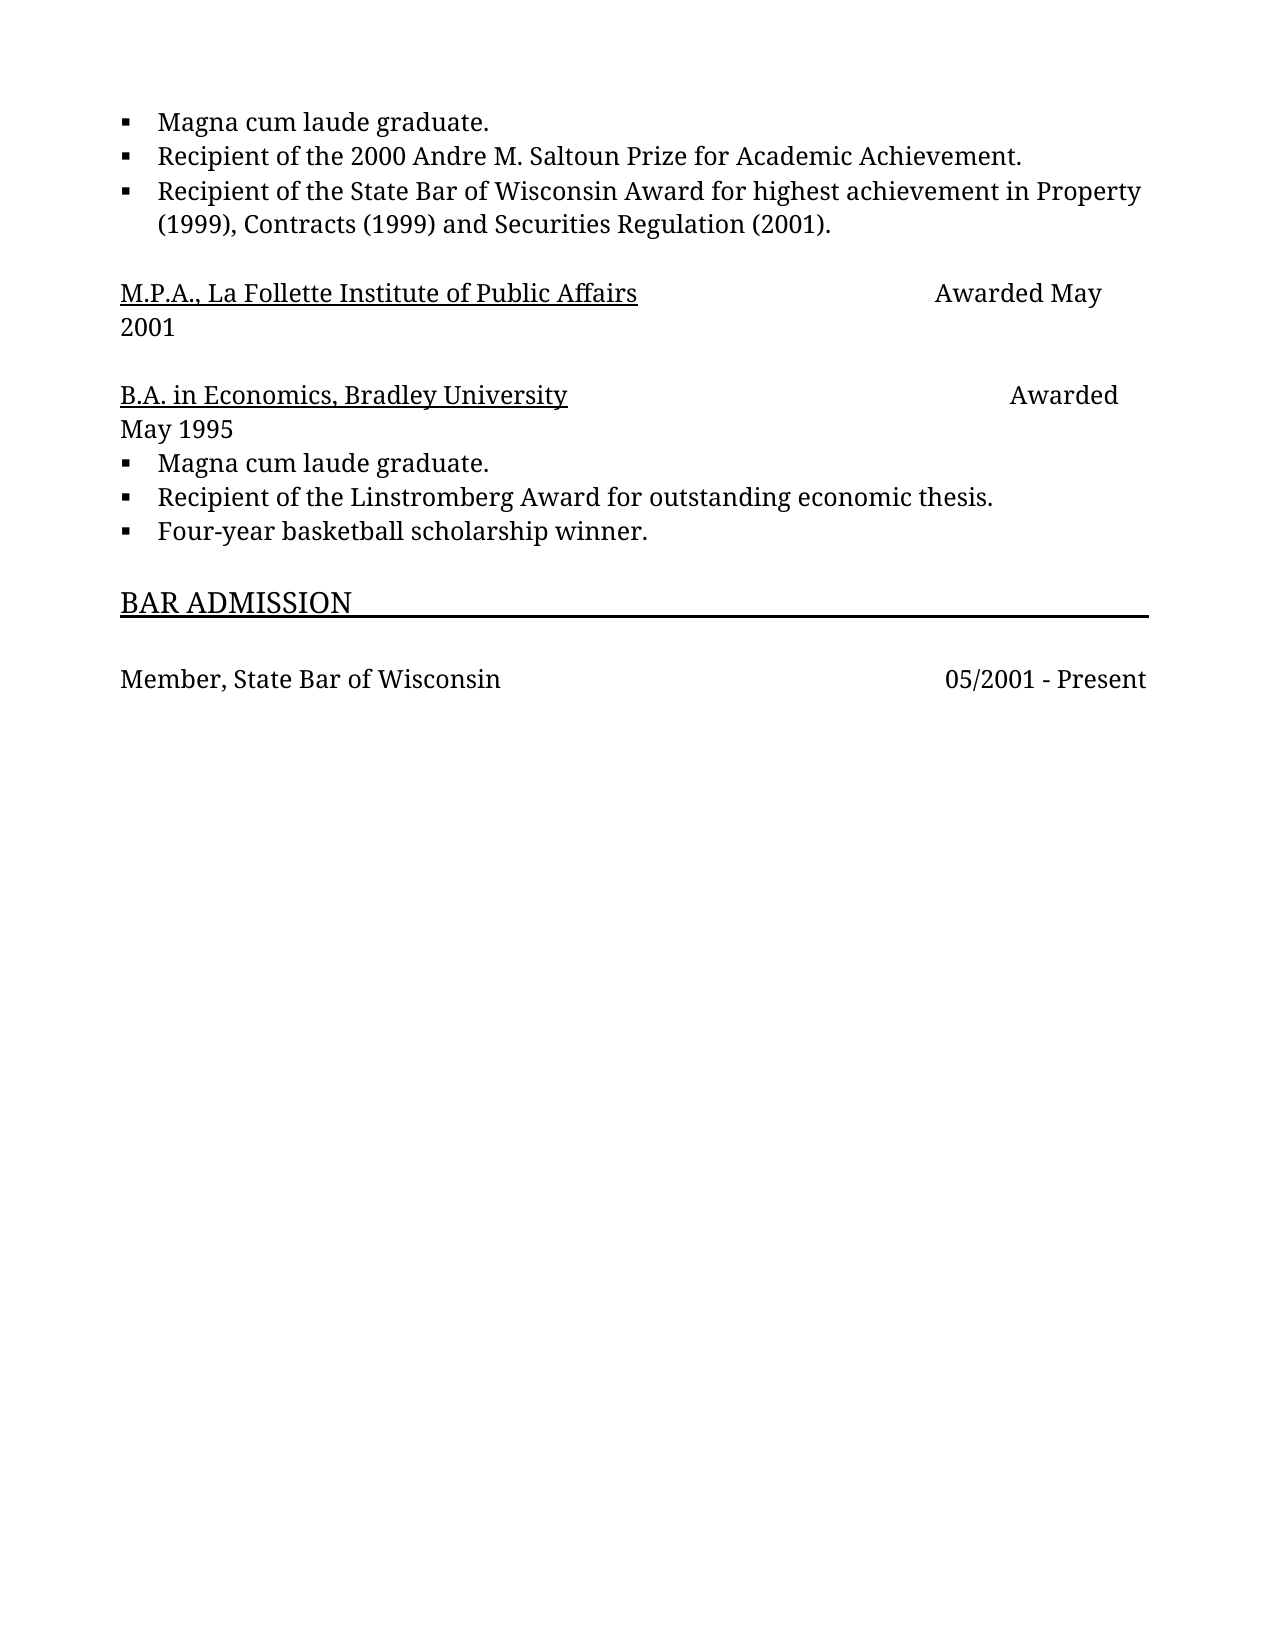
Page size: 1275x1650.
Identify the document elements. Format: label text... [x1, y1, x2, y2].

text B.A. in Economics, Bradley University Awarded May 1995 [120, 377, 1155, 446]
text Member, State Bar of Wisconsin 05/2001 - Present [120, 661, 1155, 695]
list Magna cum laude graduate. [120, 105, 1155, 139]
list Recipient of the Linstromberg Award for outstanding economic thesis. [120, 480, 1155, 514]
text M.P.A., La Follette Institute of Public Affairs Awarded May 2001 [120, 275, 1155, 343]
list Recipient of the State Bar of Wisconsin Award for highest achievement in Property (1999), Contracts (1999) and Securities Regulation (2001). [120, 173, 1155, 241]
list Magna cum laude graduate. [120, 446, 1155, 480]
text BAR ADMISSION_______________________________________________ [120, 582, 1155, 622]
list Four-year basketball scholarship winner. [120, 514, 1155, 548]
list Recipient of the 2000 Andre M. Saltoun Prize for Academic Achievement. [120, 139, 1155, 173]
